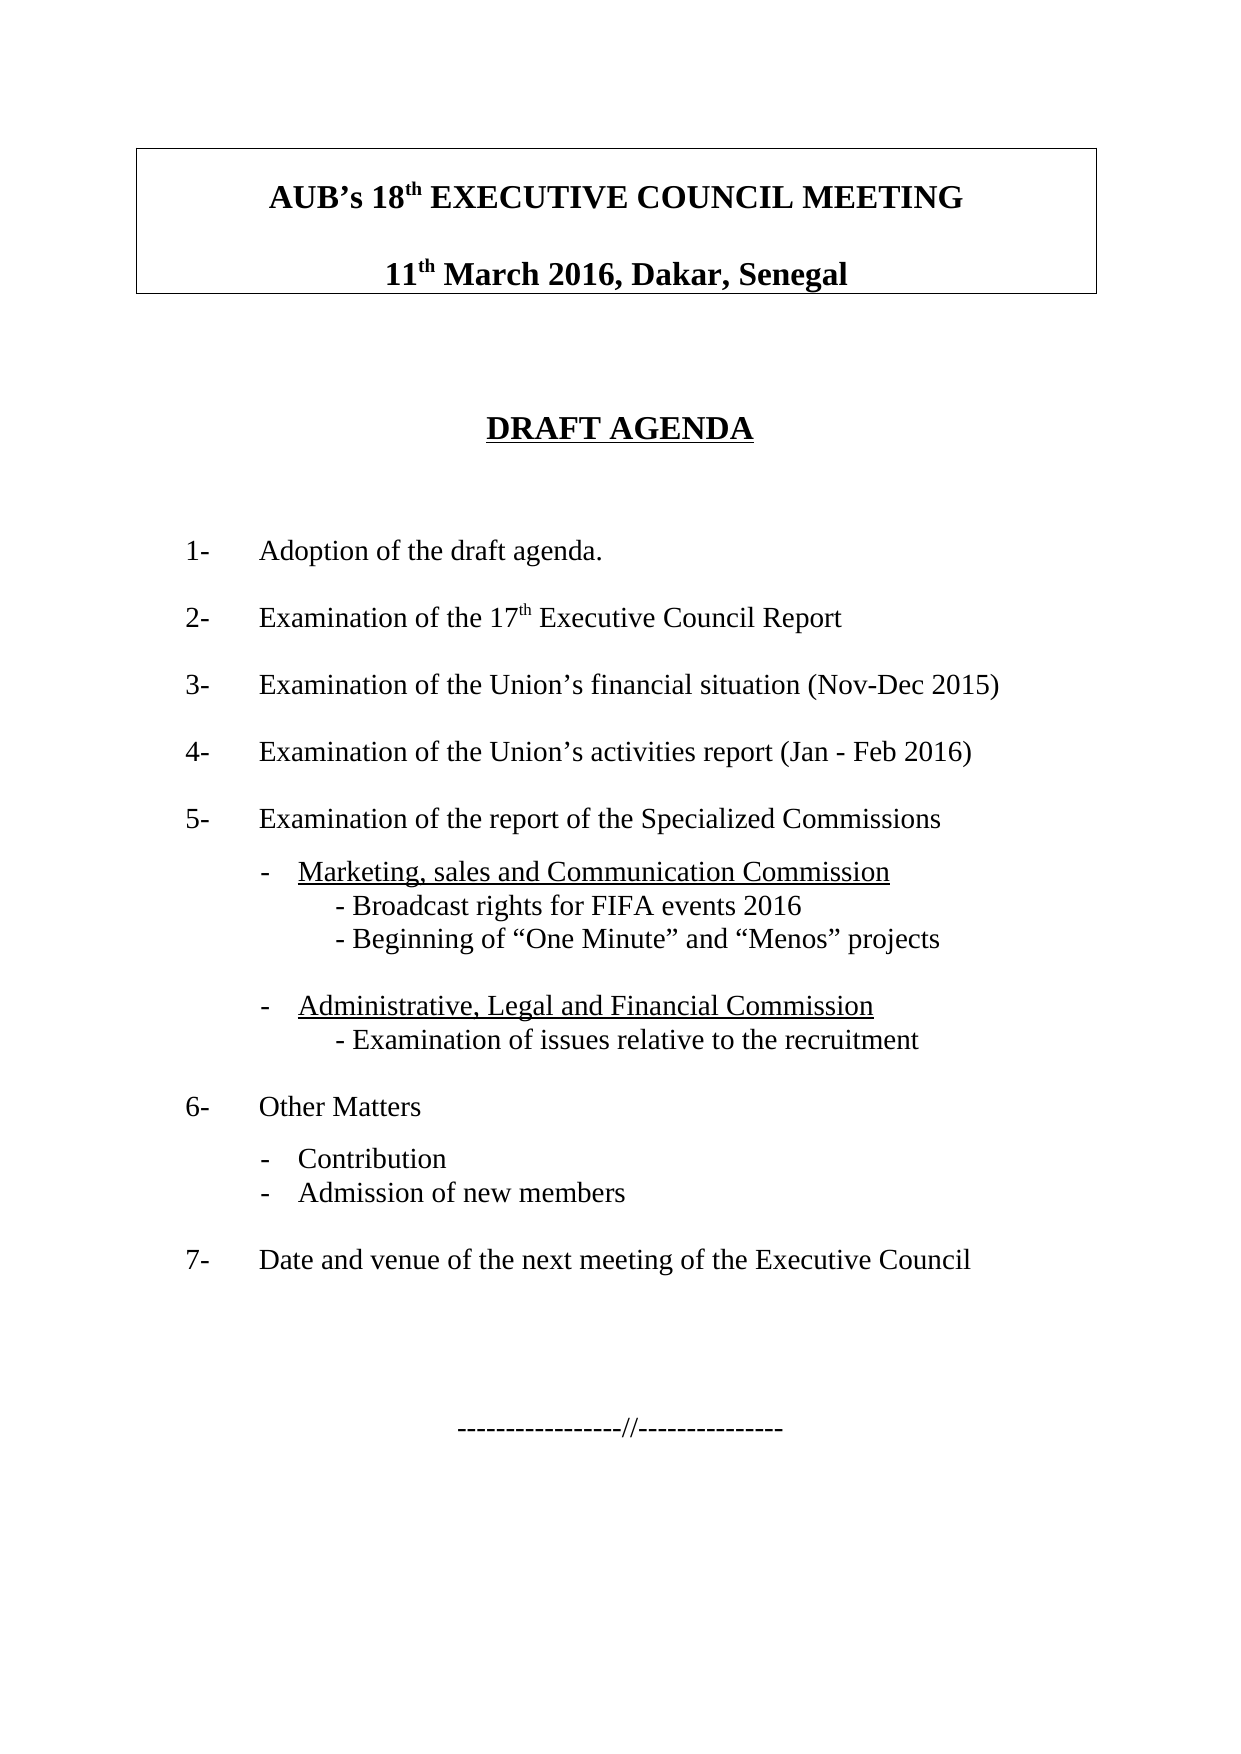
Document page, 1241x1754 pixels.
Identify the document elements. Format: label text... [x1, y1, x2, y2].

list Administrative, Legal and Financial Commission [260, 988, 1093, 1022]
list Examination of the Union’s financial situation (Nov-Dec 2015) [185, 667, 1093, 701]
text -----------------//--------------- [148, 1410, 1093, 1443]
list Date and venue of the next meeting of the Executive Council [185, 1242, 1093, 1276]
list Adoption of the draft agenda. [185, 533, 1093, 567]
text - Broadcast rights for FIFA events 2016 [335, 888, 1093, 921]
text - Examination of issues relative to the recruitment [335, 1022, 1093, 1055]
list Examination of the report of the Specialized Commissions [185, 801, 1093, 835]
text - Beginning of “One Minute” and “Menos” projects [335, 921, 1093, 955]
list Examination of the 17th Executive Council Report [185, 600, 1093, 634]
list Examination of the Union’s activities report (Jan - Feb 2016) [185, 734, 1093, 768]
text DRAFT AGENDA [148, 408, 1093, 447]
table_header AUB’s 18th EXECUTIVE COUNCIL MEETING 11th March 2016, Dakar, Senegal [137, 149, 1096, 292]
list Marketing, sales and Communication Commission [260, 854, 1093, 888]
list Other Matters [185, 1089, 1093, 1122]
list Admission of new members [260, 1175, 1093, 1209]
list Contribution [260, 1142, 1093, 1175]
